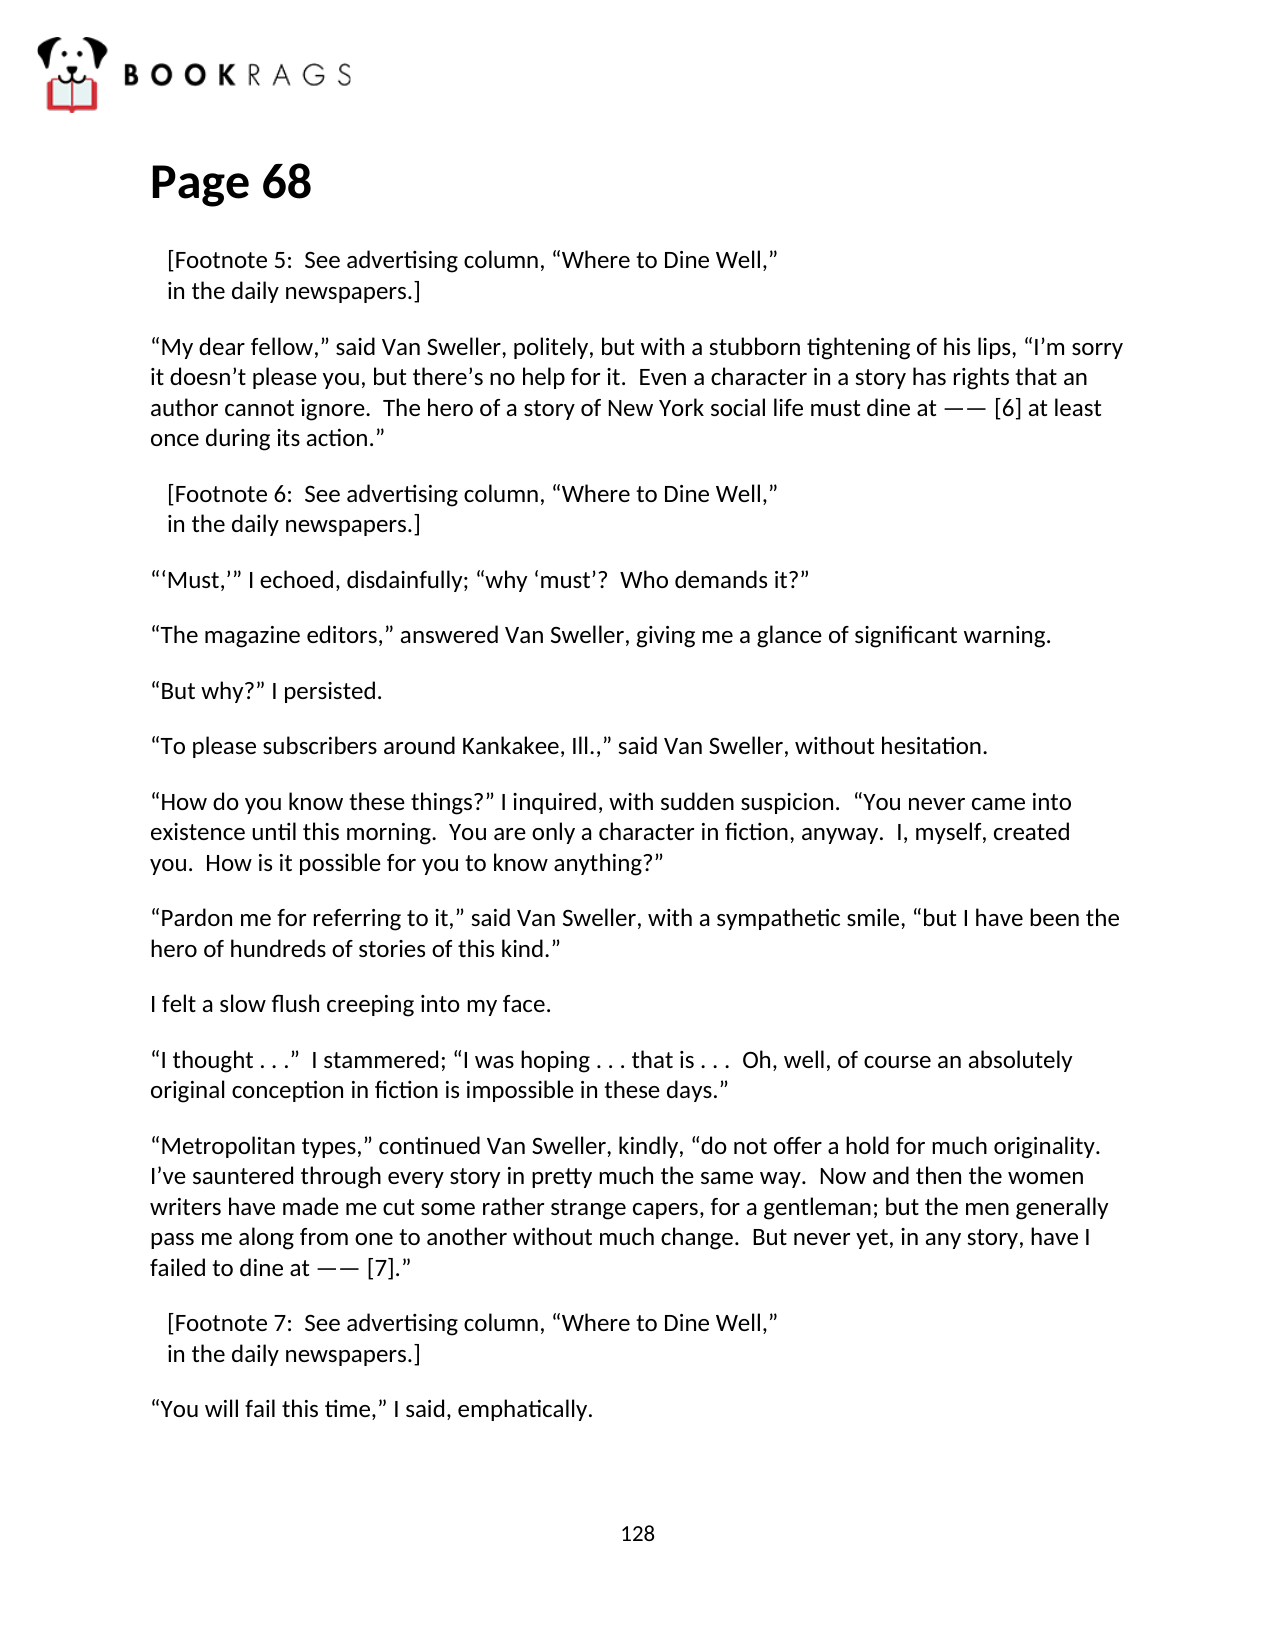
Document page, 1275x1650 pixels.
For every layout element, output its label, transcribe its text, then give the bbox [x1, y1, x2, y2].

text “Metropolitan types,” continued Van Sweller, kindly, “do not offer a hold for much originality. I’ve sauntered through every story in pretty much the same way. Now and then the women writers have made me cut some rather strange capers, for a gentleman; but the men generally pass me along from one to another without much change. But never yet, in any story, have I failed to dine at ——­ [7].” [150, 1130, 1125, 1283]
text [Footnote 7: See advertising column, “Where to Dine Well,” in the daily newspapers.] [150, 1308, 1125, 1369]
text “I thought . . .” I stammered; “I was hoping . . . that is . . . Oh, well, of course an absolutely original conception in fiction is impossible in these days.” [150, 1044, 1125, 1105]
text I felt a slow flush creeping into my face. [150, 988, 1125, 1019]
text “To please subscribers around Kankakee, Ill.,” said Van Sweller, without hesitation. [150, 730, 1125, 761]
text Page 68 [150, 150, 1125, 211]
text [Footnote 6: See advertising column, “Where to Dine Well,” in the daily newspapers.] [150, 478, 1125, 539]
text “You will fail this time,” I said, emphatically. [150, 1394, 1125, 1424]
text “But why?” I persisted. [150, 675, 1125, 705]
text “‘Must,’” I echoed, disdainfully; “why ‘must’? Who demands it?” [150, 564, 1125, 594]
text “How do you know these things?” I inquired, with sudden suspicion. “You never came into existence until this morning. You are only a character in fiction, anyway. I, myself, created you. How is it possible for you to know anything?” [150, 786, 1125, 877]
text “My dear fellow,” said Van Sweller, politely, but with a stubborn tightening of his lips, “I’m sorry it doesn’t please you, but there’s no help for it. Even a character in a story has rights that an author cannot ignore. The hero of a story of New York social life must dine at ——­ [6] at least once during its action.” [150, 331, 1125, 453]
picture [37, 37, 351, 113]
text [Footnote 5: See advertising column, “Where to Dine Well,” in the daily newspapers.] [150, 244, 1125, 306]
text “Pardon me for referring to it,” said Van Sweller, with a sympathetic smile, “but I have been the hero of hundreds of stories of this kind.” [150, 902, 1125, 963]
text “The magazine editors,” answered Van Sweller, giving me a glance of significant warning. [150, 619, 1125, 650]
